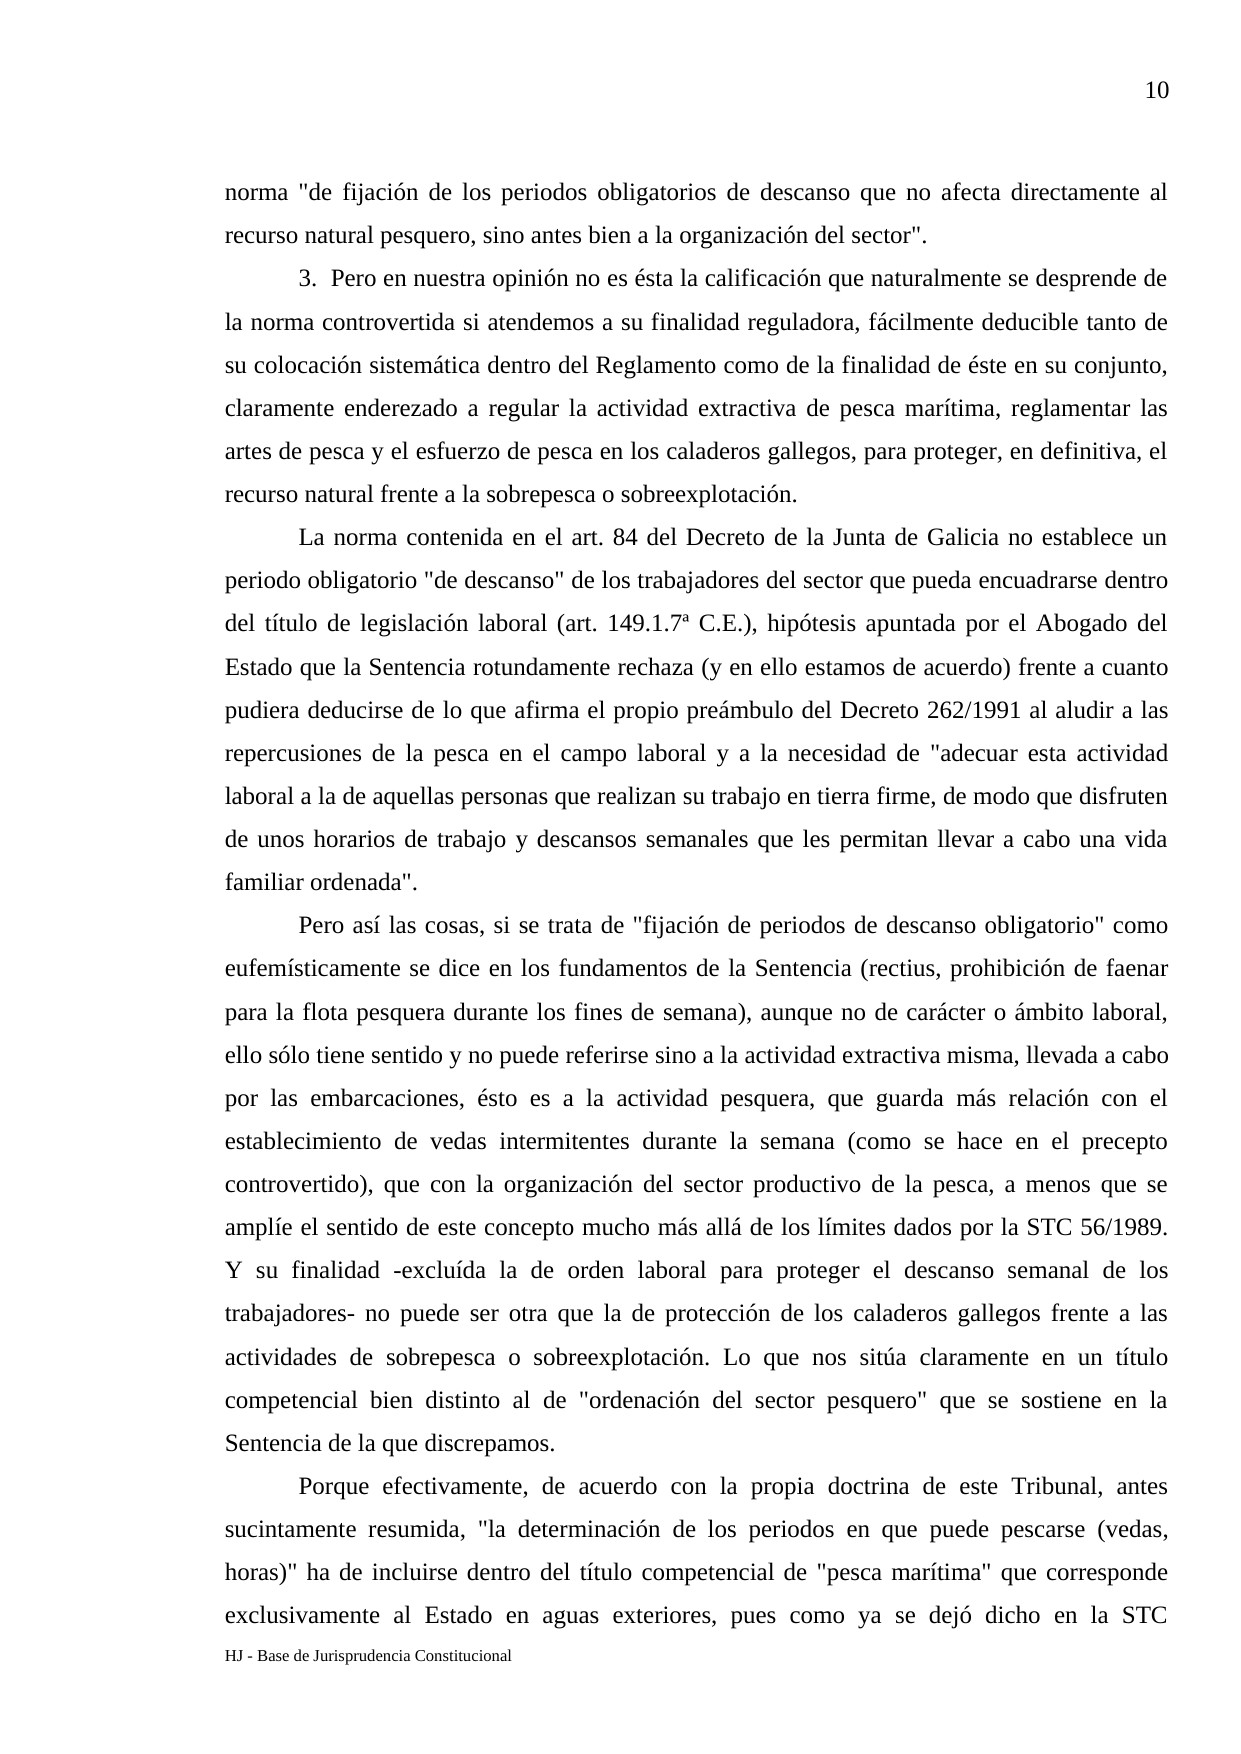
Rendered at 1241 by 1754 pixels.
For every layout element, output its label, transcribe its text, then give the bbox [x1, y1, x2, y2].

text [224, 177, 1169, 249]
text Pero así las cosas, si se trata de "fijación de periodos de descanso obligatorio" como eufemísticamente se dice en los fundamentos de la Sentencia (rectius, prohibición de faenar para la flota pesquera durante los fines de semana), aunque no de carácter o ámbito laboral, ello sólo tiene sentido y no puede referirse sino a la actividad extractiva misma, llevada a cabo por las embarcaciones, ésto es a la actividad pesquera, que guarda más relación con el establecimiento de vedas intermitentes durante la semana (como se hace en el precepto controvertido), que con la organización del sector productivo de la pesca, a menos que se amplíe el sentido de este concepto mucho más allá de los límites dados por la STC 56/1989. Y su finalidad -excluída la de orden laboral para proteger el descanso semanal de los trabajadores- no puede ser otra que la de protección de los caladeros gallegos frente a las actividades de sobrepesca o sobreexplotación. Lo que nos sitúa claramente en un título competencial bien distinto al de "ordenación del sector pesquero" que se sostiene en la Sentencia de la que discrepamos. [224, 910, 1169, 1457]
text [224, 1471, 1169, 1629]
text La norma contenida en el art. 84 del Decreto de la Junta de Galicia no establece un periodo obligatorio "de descanso" de los trabajadores del sector que pueda encuadrarse dentro del título de legislación laboral (art. 149.1.7ª C.E.), hipótesis apuntada por el Abogado del Estado que la Sentencia rotundamente rechaza (y en ello estamos de acuerdo) frente a cuanto pudiera deducirse de lo que afirma el propio preámbulo del Decreto 262/1991 al aludir a las repercusiones de la pesca en el campo laboral y a la necesidad de "adecuar esta actividad laboral a la de aquellas personas que realizan su trabajo en tierra firme, de modo que disfruten de unos horarios de trabajo y descansos semanales que les permitan llevar a cabo una vida familiar ordenada". [224, 522, 1169, 896]
text 3. Pero en nuestra opinión no es ésta la calificación que naturalmente se desprende de la norma controvertida si atendemos a su finalidad reguladora, fácilmente deducible tanto de su colocación sistemática dentro del Reglamento como de la finalidad de éste en su conjunto, claramente enderezado a regular la actividad extractiva de pesca marítima, reglamentar las artes de pesca y el esfuerzo de pesca en los caladeros gallegos, para proteger, en definitiva, el recurso natural frente a la sobrepesca o sobreexplotación. [224, 263, 1169, 508]
